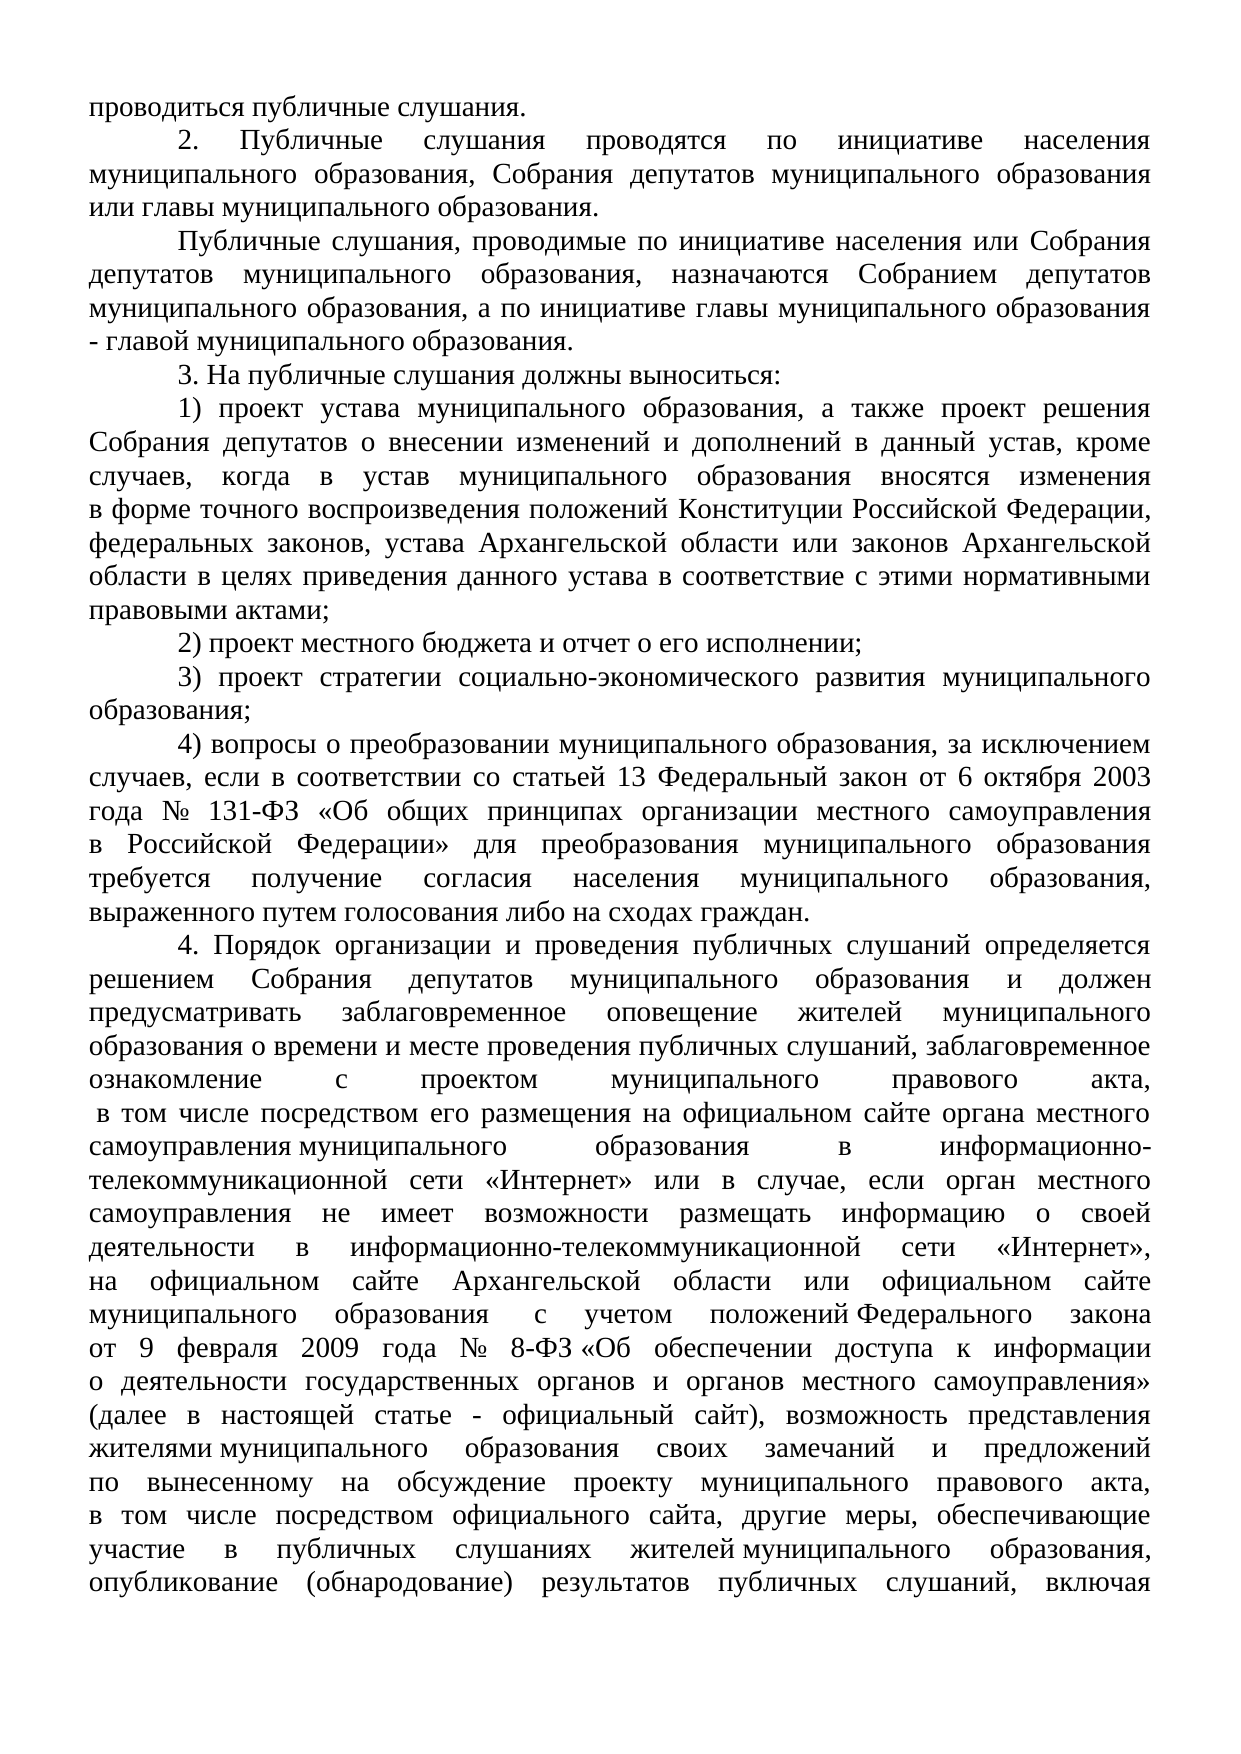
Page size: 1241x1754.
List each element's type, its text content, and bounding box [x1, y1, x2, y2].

text 4) вопросы о преобразовании муниципального образования, за исключением случаев, если в соответствии со статьей 13 Федеральный закон от 6 октября 2003 года № 131-ФЗ «Об общих принципах организации местного самоуправления в Российской Федерации» для преобразования муниципального образования требуется получение согласия населения муниципального образования, выраженного путем голосования либо на сходах граждан. [89, 726, 1152, 927]
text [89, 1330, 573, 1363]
text Публичные слушания, проводимые по инициативе населения или Собрания депутатов муниципального образования, назначаются Собранием депутатов муниципального образования, а по инициативе главы муниципального образования - главой муниципального образования. [89, 223, 1152, 357]
text 1) проект устава муниципального образования, а также проект решения Собрания депутатов о внесении изменений и дополнений в данный устав, кроме случаев, когда в устав муниципального образования вносятся изменения в форме точного воспроизведения положений Конституции Российской Федерации, федеральных законов, устава Архангельской области или законов Архангельской области в целях приведения данного устава в соответствие с этими нормативными правовыми актами; [89, 391, 1152, 625]
text 3. На публичные слушания должны выноситься: [89, 357, 1152, 391]
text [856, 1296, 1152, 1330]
text 2. Публичные слушания проводятся по инициативе населения муниципального образования, Собрания депутатов муниципального образования или главы муниципального образования. [89, 122, 1152, 223]
text 2) проект местного бюджета и отчет о его исполнении; [89, 625, 1152, 659]
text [89, 89, 1152, 122]
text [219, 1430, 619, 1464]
text 3) проект стратегии социально-экономического развития муниципального образования; [89, 659, 1152, 726]
